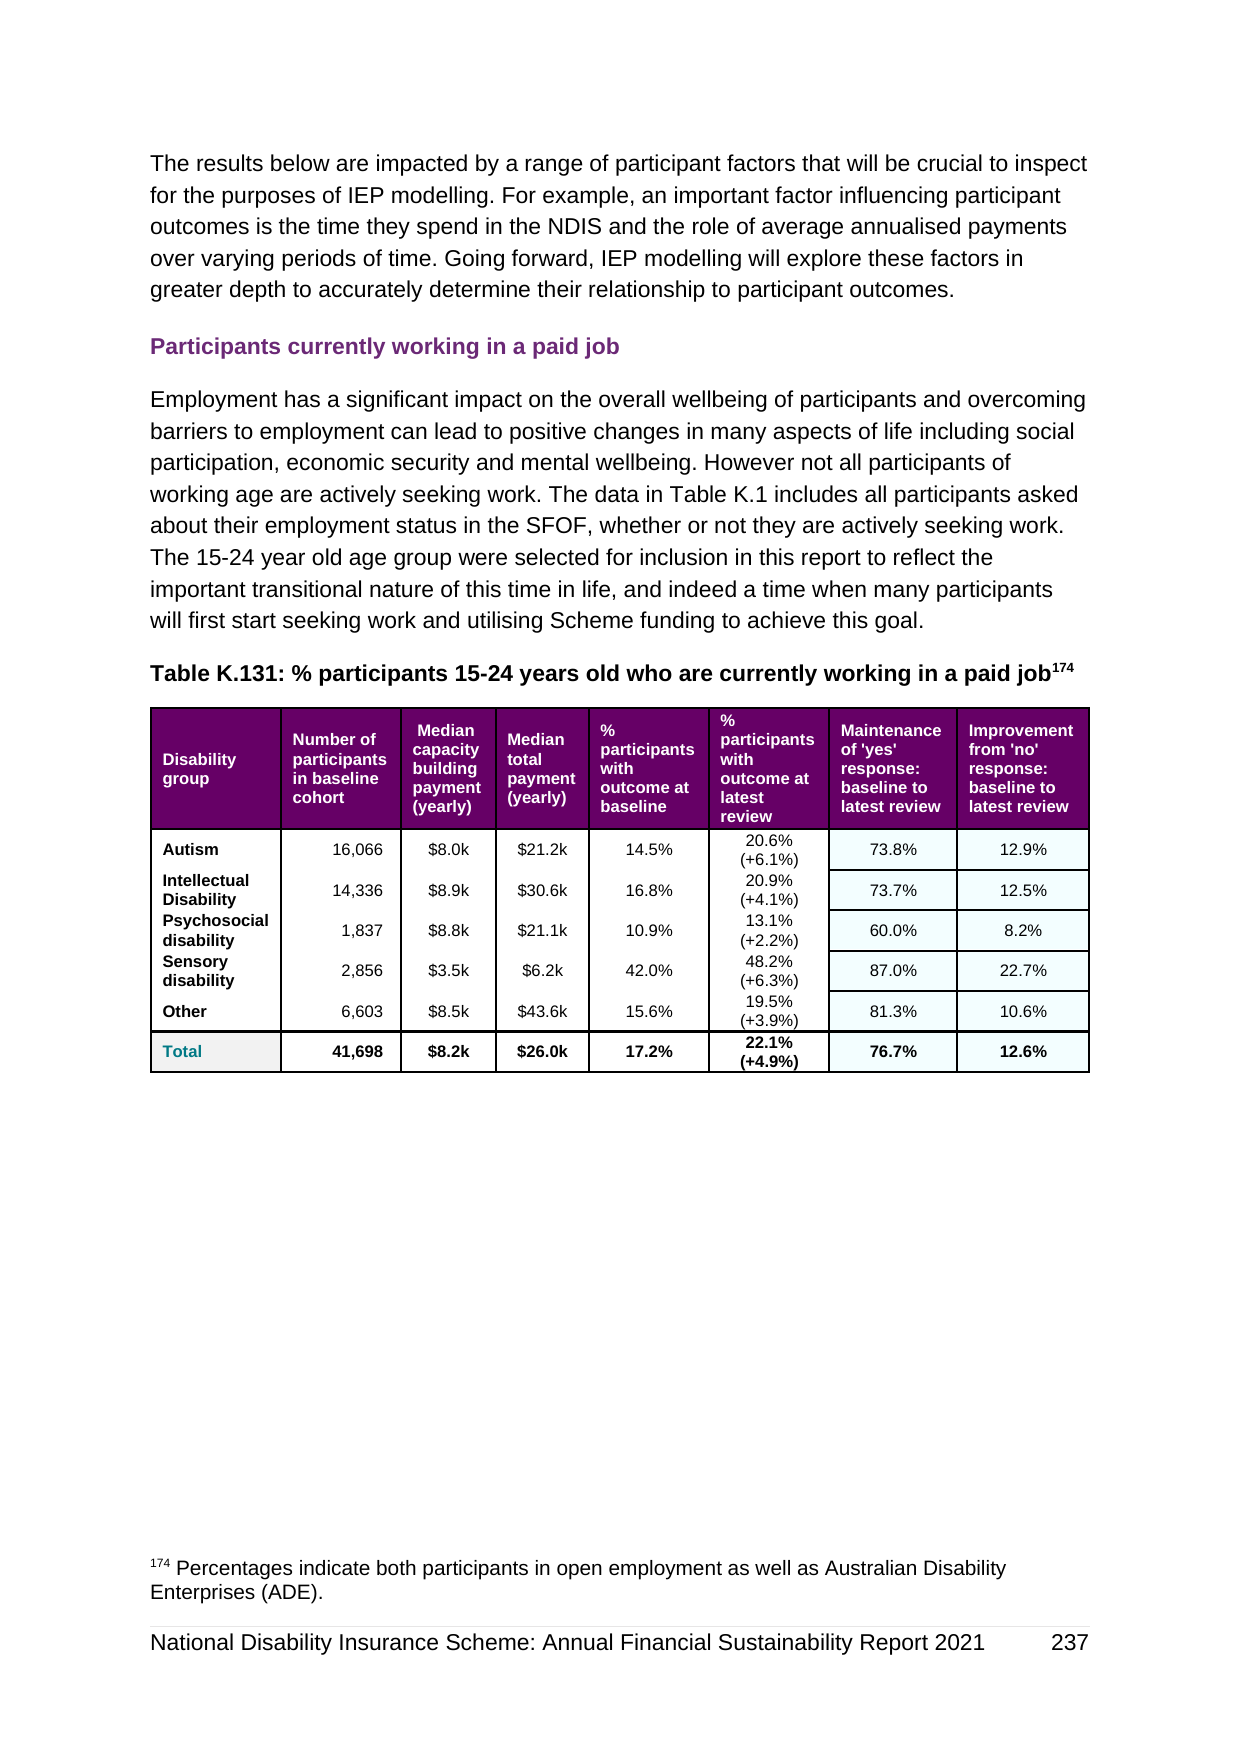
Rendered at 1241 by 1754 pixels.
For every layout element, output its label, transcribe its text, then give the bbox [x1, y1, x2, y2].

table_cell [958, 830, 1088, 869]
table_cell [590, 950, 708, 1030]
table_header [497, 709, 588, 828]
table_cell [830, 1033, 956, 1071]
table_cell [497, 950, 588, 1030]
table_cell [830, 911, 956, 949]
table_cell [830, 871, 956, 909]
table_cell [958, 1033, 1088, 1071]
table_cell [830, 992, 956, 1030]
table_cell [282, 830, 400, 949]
text The results below are impacted by a range of participant factors that will be crucial to inspect for the purposes of IEP modelling. For example, an important factor influencing participant outcomes is the time they spend in the NDIS and the role of average annualised payments over varying periods of time. Going forward, IEP modelling will explore these factors in greater depth to accurately determine their relationship to participant outcomes. [150, 150, 1090, 303]
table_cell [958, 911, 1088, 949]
text Table K.1: % participants 15-24 years old who are currently working in a paid job [150, 659, 1090, 686]
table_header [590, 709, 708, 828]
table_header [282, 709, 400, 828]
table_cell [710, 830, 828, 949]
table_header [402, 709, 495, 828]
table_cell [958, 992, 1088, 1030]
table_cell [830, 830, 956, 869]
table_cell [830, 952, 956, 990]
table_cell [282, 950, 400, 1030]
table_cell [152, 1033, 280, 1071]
subtitle Participants currently working in a paid job [150, 333, 1090, 359]
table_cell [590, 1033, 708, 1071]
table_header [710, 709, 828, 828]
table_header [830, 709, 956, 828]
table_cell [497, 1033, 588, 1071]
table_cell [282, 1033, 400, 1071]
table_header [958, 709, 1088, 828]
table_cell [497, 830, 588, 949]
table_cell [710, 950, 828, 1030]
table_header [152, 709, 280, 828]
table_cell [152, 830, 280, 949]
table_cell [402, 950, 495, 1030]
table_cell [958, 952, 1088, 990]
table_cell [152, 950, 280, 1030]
text Employment has a significant impact on the overall wellbeing of participants and overcoming barriers to employment can lead to positive changes in many aspects of life including social participation, economic security and mental wellbeing. However not all participants of working age are actively seeking work. The data in Table K.1 includes all participants asked about their employment status in the SFOF, whether or not they are actively seeking work. The 15-24 year old age group were selected for inclusion in this report to reflect the important transitional nature of this time in life, and indeed a time when many participants will first start seeking work and utilising Scheme funding to achieve this goal. [150, 386, 1090, 633]
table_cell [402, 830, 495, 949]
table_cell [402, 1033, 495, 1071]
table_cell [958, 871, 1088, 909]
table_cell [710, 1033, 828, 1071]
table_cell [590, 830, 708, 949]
